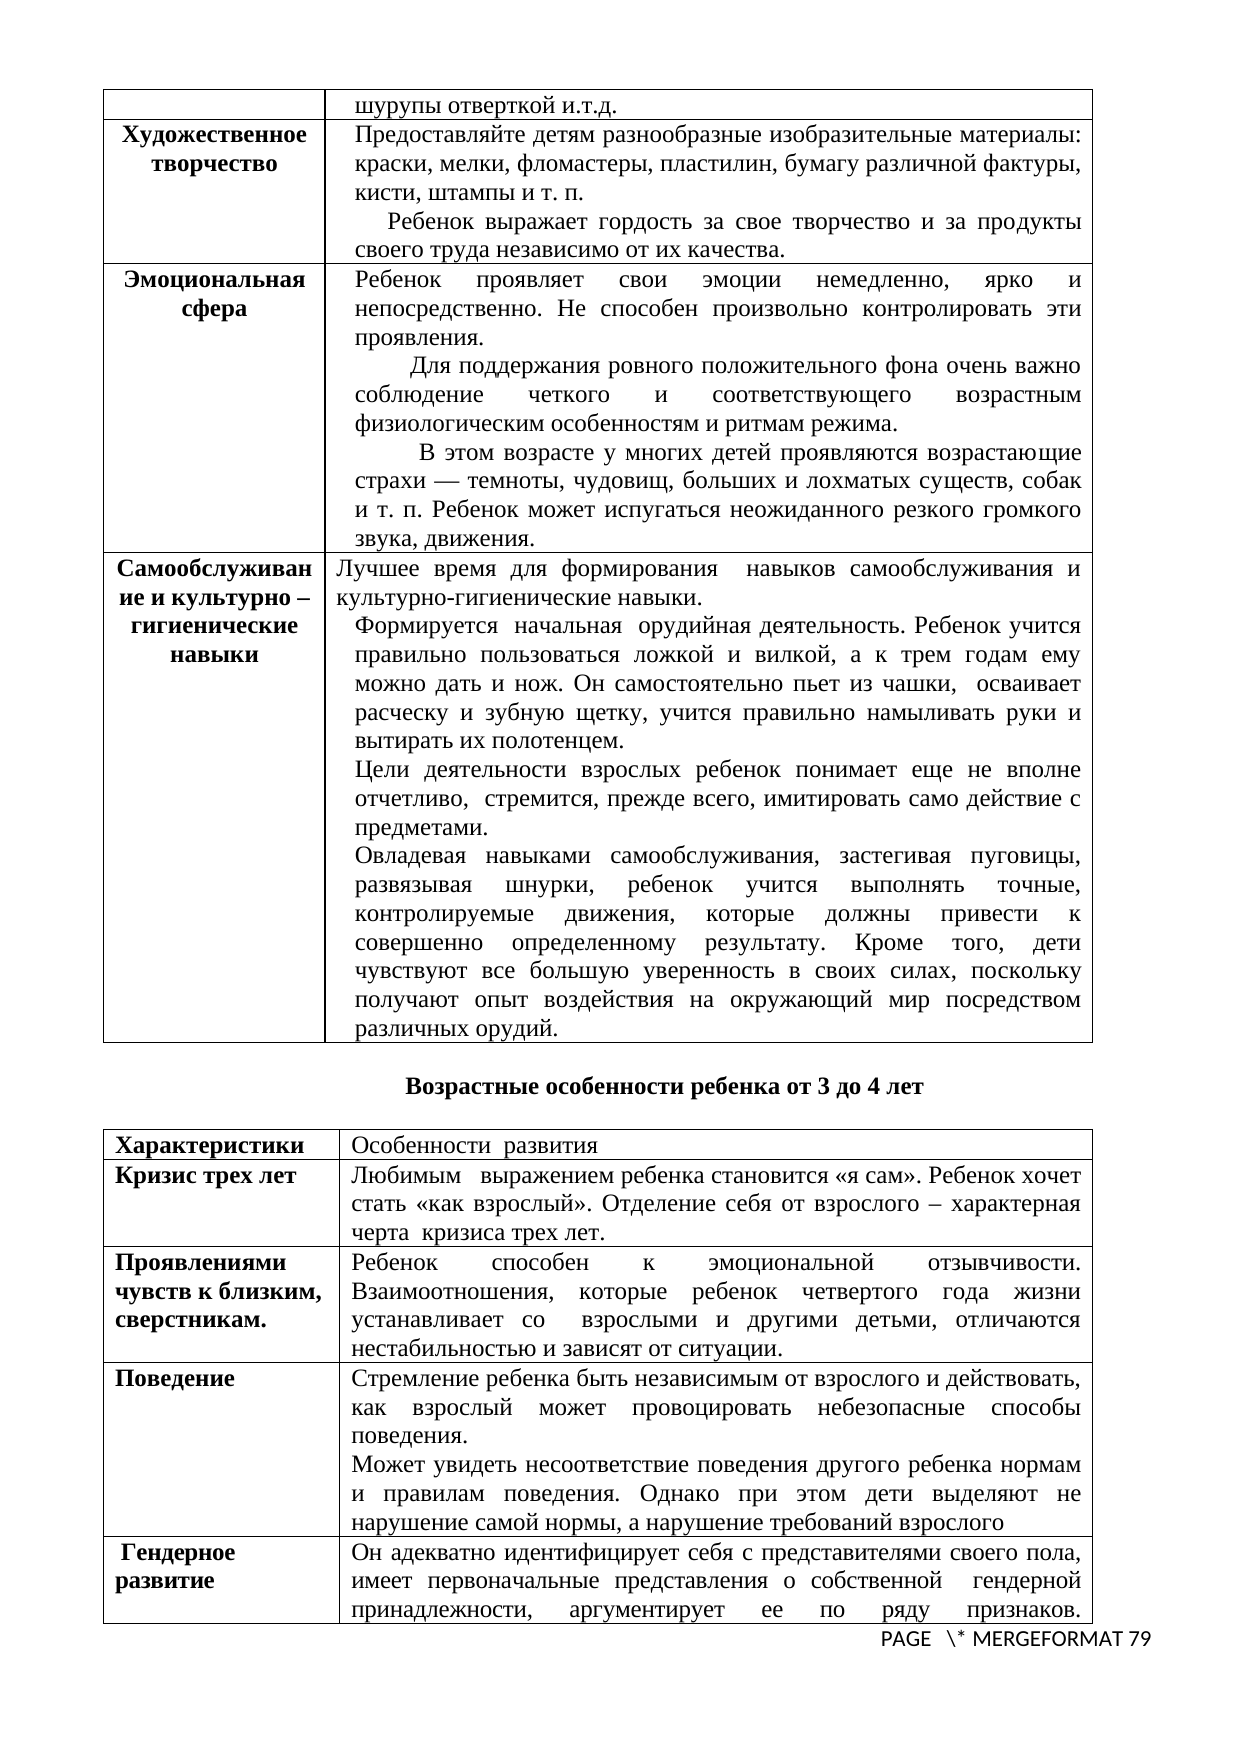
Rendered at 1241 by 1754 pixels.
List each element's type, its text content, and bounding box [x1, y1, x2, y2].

table_cell Гендерное развитие [104, 1537, 339, 1623]
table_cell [340, 1537, 1092, 1623]
table_cell Лучшее время для формирования навыков самообслуживания и культурно-гигиенические навыки. Формируется начальная орудийная деятельность. Ребенок учится правильно пользоваться ложкой и вилкой, а к трем годам ему можно дать и нож. Он самостоятельно пьет из чашки, осваивает расческу и зубную щетку, учится правильно намыливать руки и вытирать их полотенцем. Цели деятельности взрослых ребенок понимает еще не вполне отчетливо, стремится, прежде всего, имитировать само действие с предметами. Овладевая навыками самообслуживания, застегивая пуговицы, развязывая шнурки, ребенок учится выполнять точные, контролируемые движения, которые должны привести к совершенно определенному результату. Кроме того, дети чувствуют все большую уверенность в своих силах, поскольку получают опыт воздействия на окружающий мир посредством различных орудий. [326, 553, 1092, 1042]
table_cell Ребенок проявляет свои эмоции немедленно, ярко и непосредственно. Не способен произвольно контролировать эти проявления. Для поддержания ровного положительного фона очень важно соблюдение четкого и соответствующего возрастным физиологическим особенностям и ритмам режима. В этом возрасте у многих детей проявляются возрастающие страхи — темноты, чудовищ, больших и лохматых существ, собак и т. п. Ребенок может испугаться неожиданного резкого громкого звука, движения. [326, 264, 1092, 552]
table_header Характеристики [104, 1130, 339, 1159]
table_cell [326, 90, 1092, 118]
table_cell Эмоциональная сфера [104, 264, 324, 552]
table_cell Кризис трех лет [104, 1160, 339, 1246]
table_cell Проявлениями чувств к близким, сверстникам. [104, 1247, 339, 1362]
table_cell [104, 90, 324, 118]
table_cell Стремление ребенка быть независимым от взрослого и действовать, как взрослый может провоцировать небезопасные способы поведения. Может увидеть несоответствие поведения другого ребенка нормам и правилам поведения. Однако при этом дети выделяют не нарушение самой нормы, а нарушение требований взрослого [340, 1363, 1092, 1536]
table_cell Любимым выражением ребенка становится «я сам». Ребенок хочет стать «как взрослый». Отделение себя от взрослого – характерная черта кризиса трех лет. [340, 1160, 1092, 1246]
text Возрастные особенности ребенка от 3 до 4 лет [103, 1071, 1152, 1100]
table_cell Художественное творчество [104, 120, 324, 263]
table_header Особенности развития [340, 1130, 1092, 1159]
table_cell Ребенок способен к эмоциональной отзывчивости. Взаимоотношения, которые ребенок четвертого года жизни устанавливает со взрослыми и другими детьми, отличаются нестабильностью и зависят от ситуации. [340, 1247, 1092, 1362]
table_cell Поведение [104, 1363, 339, 1536]
table_cell Самообслуживание и культурно – гигиенические навыки [104, 553, 324, 1042]
table_cell Предоставляйте детям разнообразные изобразительные материалы: краски, мелки, фломастеры, пластилин, бумагу различной фактуры, кисти, штампы и т. п. Ребенок выражает гордость за свое творчество и за продукты своего труда независимо от их качества. [326, 120, 1092, 263]
